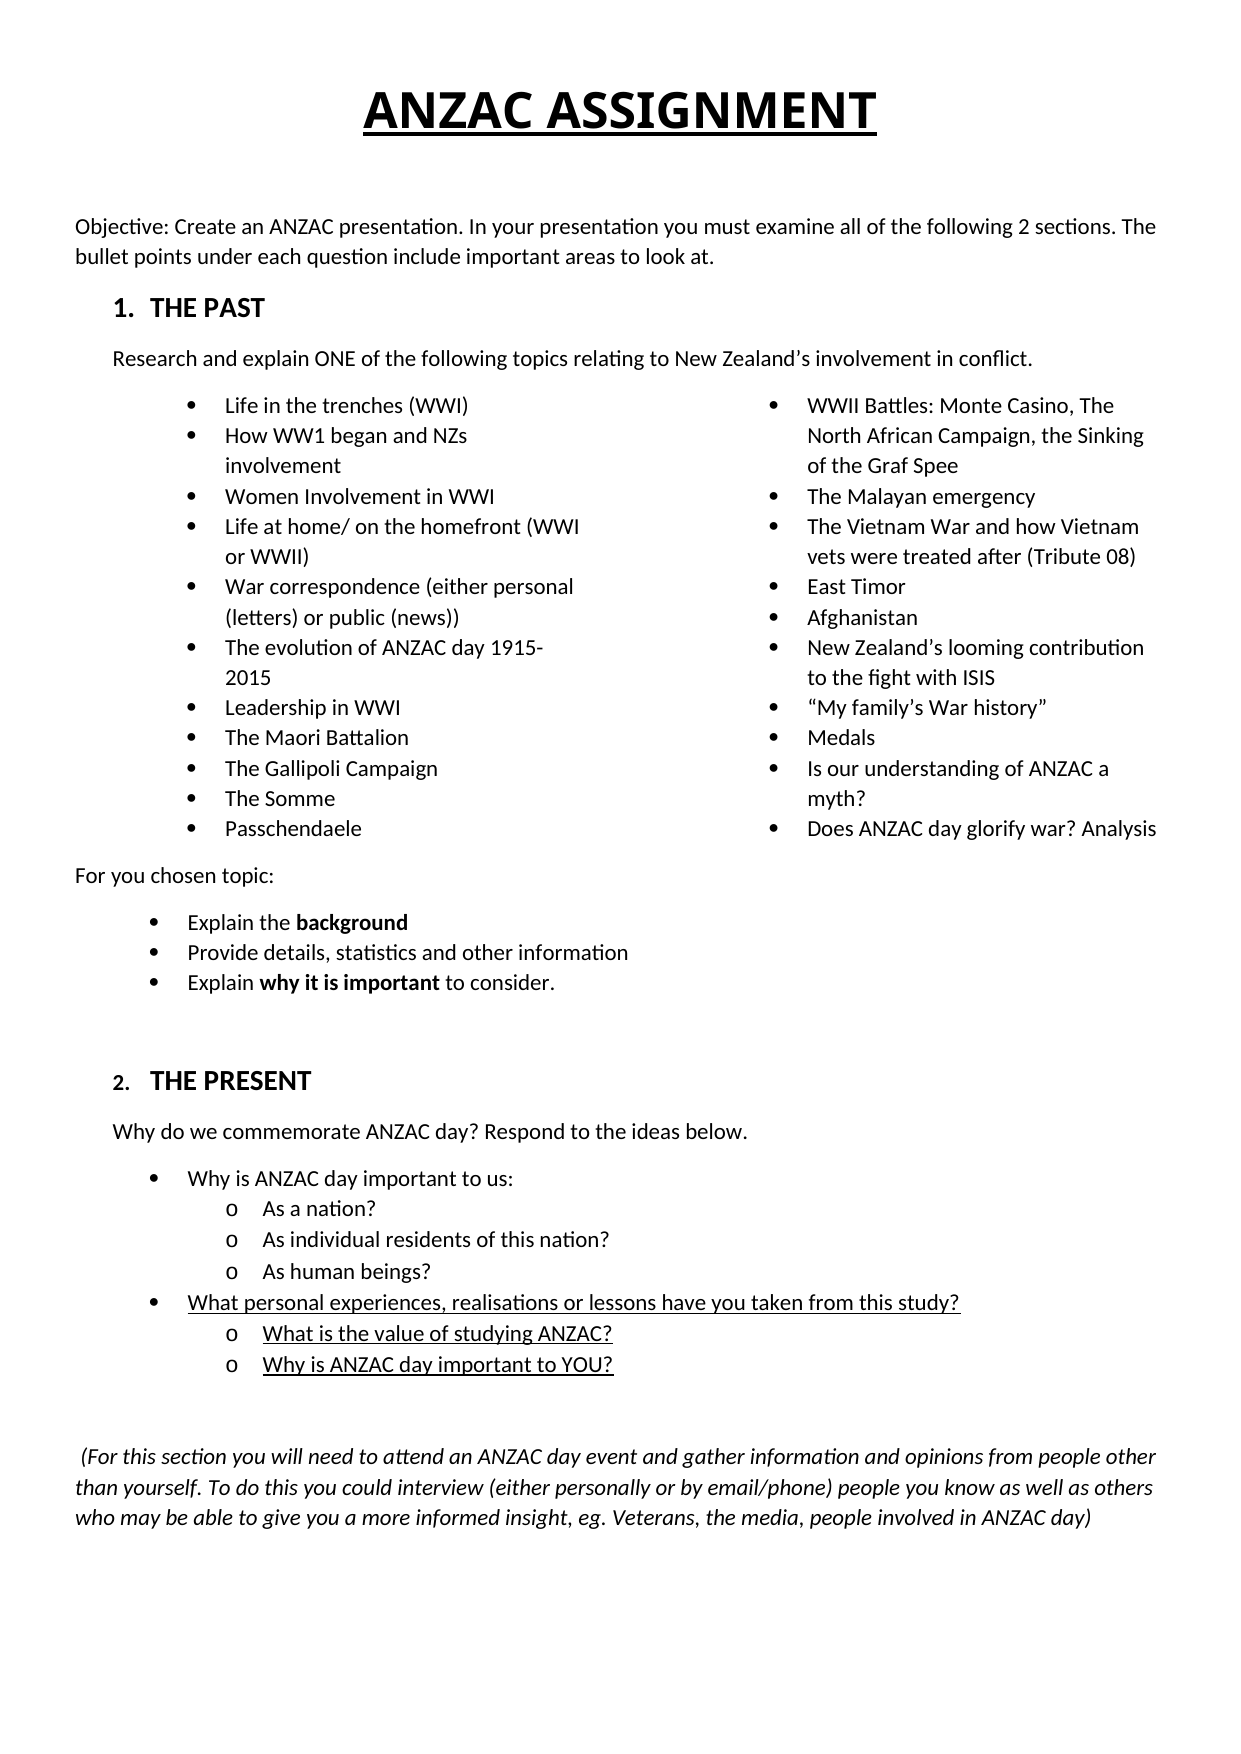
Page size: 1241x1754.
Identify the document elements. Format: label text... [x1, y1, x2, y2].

list The Gallipoli Campaign [187, 754, 583, 782]
list What personal experiences, realisations or lessons have you taken from this study? [150, 1288, 1165, 1317]
list The Maori Battalion [187, 723, 583, 751]
list THE PRESENT [112, 1062, 1165, 1098]
list The Vietnam War and how Vietnam vets were treated after (Tribute 08) [769, 512, 1165, 570]
list Explain the background [150, 908, 1165, 936]
list Does ANZAC day glorify war? Analysis [769, 814, 1165, 842]
text Why do we commemorate ANZAC day? Respond to the ideas below. [112, 1117, 1165, 1145]
list Women Involvement in WWI [187, 482, 583, 510]
list War correspondence (either personal (letters) or public (news)) [187, 572, 583, 631]
list Life in the trenches (WWI) [187, 391, 583, 419]
list As individual residents of this nation? [225, 1226, 1165, 1255]
list Afghanistan [769, 603, 1165, 631]
text ANZAC ASSIGNMENT [75, 75, 1165, 143]
list The Malayan emergency [769, 482, 1165, 510]
list The evolution of ANZAC day 1915-2015 [187, 633, 583, 691]
text For you chosen topic: [75, 861, 1165, 889]
list Life at home/ on the homefront (WWI or WWII) [187, 512, 583, 570]
list WWII Battles: Monte Casino, The North African Campaign, the Sinking of the Graf Spee [769, 391, 1165, 479]
list Why is ANZAC day important to us: [150, 1164, 1165, 1192]
list East Timor [769, 572, 1165, 600]
list As human beings? [225, 1257, 1165, 1286]
list How WW1 began and NZs involvement [187, 421, 583, 479]
list What is the value of studying ANZAC? [225, 1319, 1165, 1348]
list THE PAST [112, 289, 1165, 325]
list Provide details, statistics and other information [150, 938, 1165, 966]
list Explain why it is important to consider. [150, 968, 1165, 996]
list Passchendaele [187, 814, 583, 842]
list Why is ANZAC day important to YOU? [225, 1350, 1165, 1379]
list Medals [769, 723, 1165, 751]
list As a nation? [225, 1194, 1165, 1223]
list Leadership in WWI [187, 693, 583, 721]
list Is our understanding of ANZAC a myth? [769, 754, 1165, 812]
text Objective: Create an ANZAC presentation. In your presentation you must examine all of the following 2 sections. The bullet points under each question include important areas to look at. [75, 212, 1165, 270]
text (For this section you will need to attend an ANZAC day event and gather information and opinions from people other than yourself. To do this you could interview (either personally or by email/phone) people you know as well as others who may be able to give you a more informed insight, eg. Veterans, the media, people involved in ANZAC day) [75, 1442, 1165, 1531]
text Research and explain ONE of the following topics relating to New Zealand’s involvement in conflict. [112, 344, 1165, 372]
list The Somme [187, 784, 583, 812]
list “My family’s War history” [769, 693, 1165, 721]
list New Zealand’s looming contribution to the fight with ISIS [769, 633, 1165, 691]
